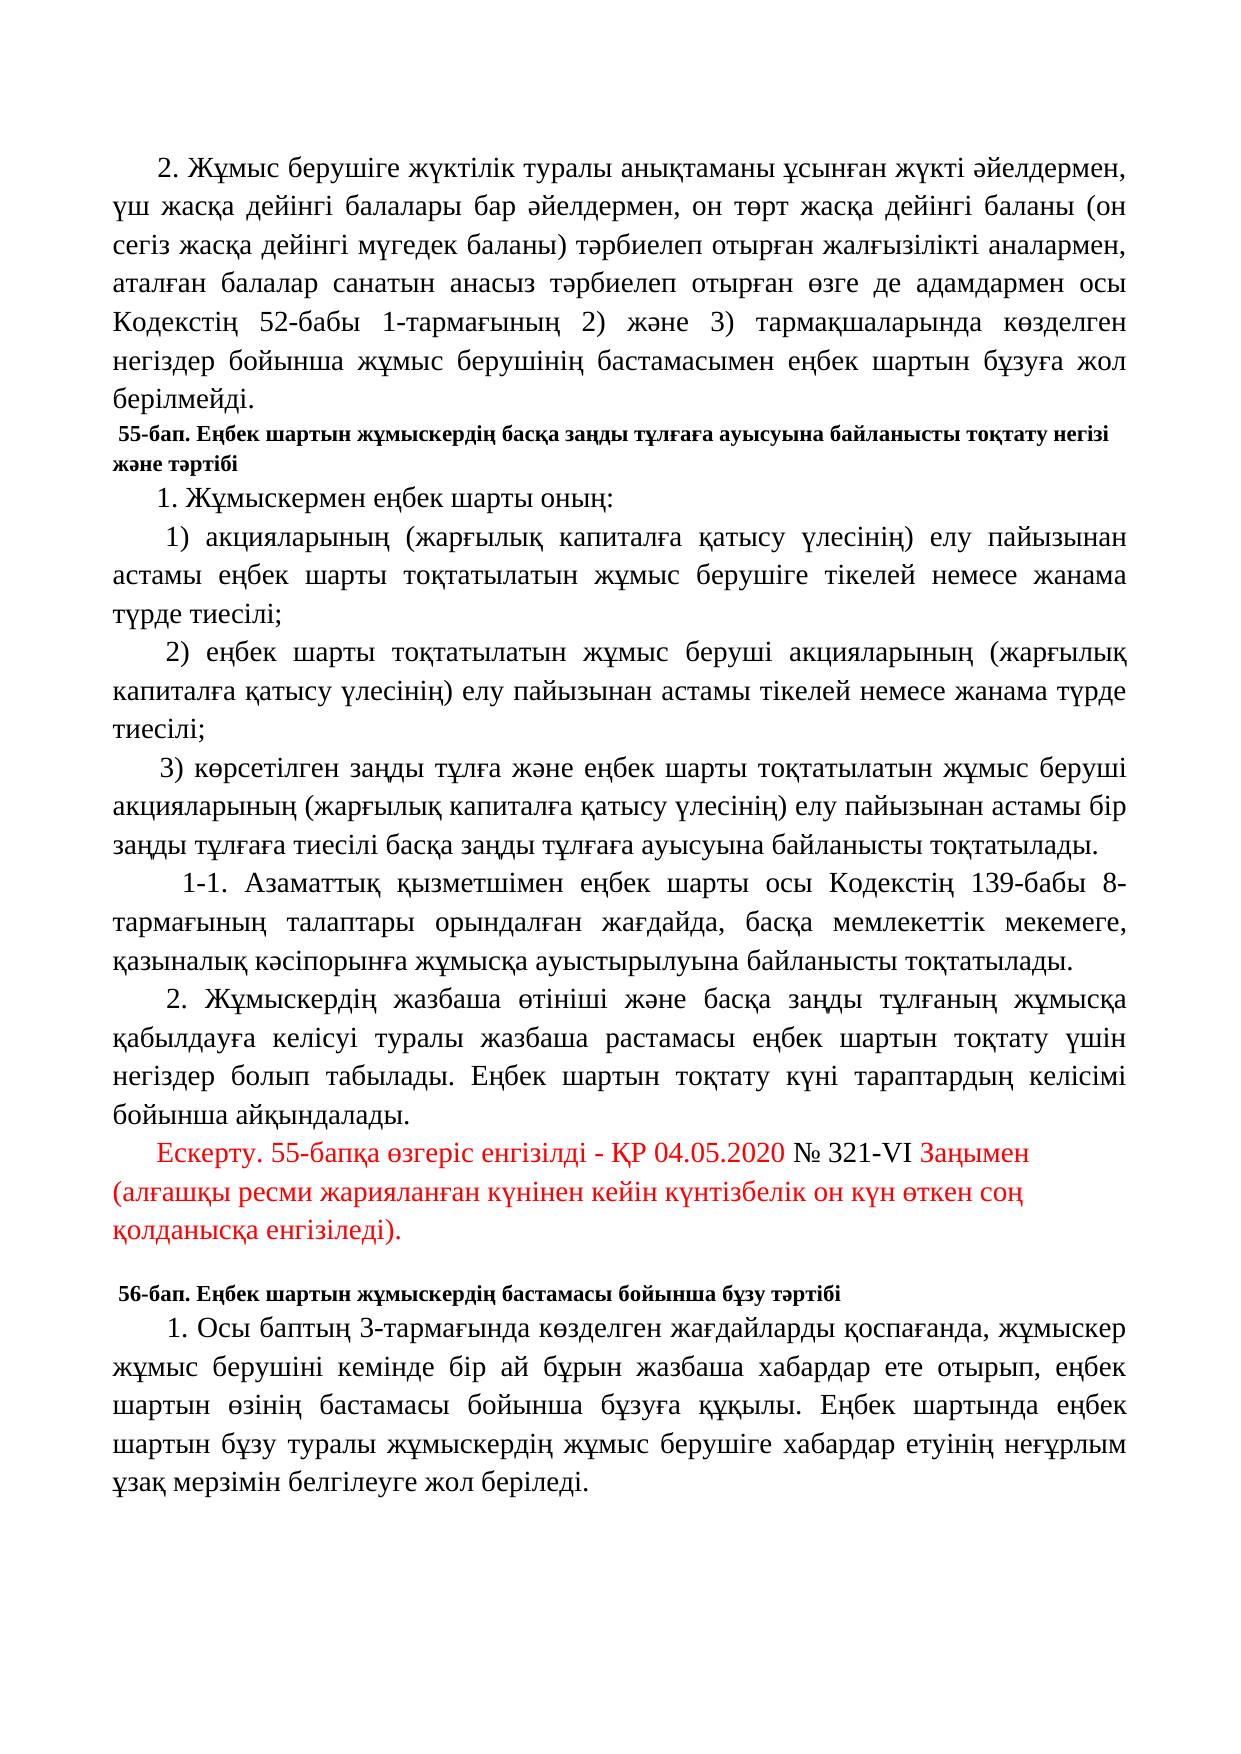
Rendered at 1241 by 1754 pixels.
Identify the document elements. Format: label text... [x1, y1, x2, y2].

text 1) акцияларының (жарғылық капиталға қатысу үлесінің) елу пайызынан астамы еңбек шарты тоқтатылатын жұмыс берушіге тікелей немесе жанама түрде тиесілі; [112, 519, 1128, 629]
text 55-бап. Еңбек шартын жұмыскердің басқа заңды тұлғаға ауысуына байланысты тоқтату негізі және тәртібі [112, 420, 1128, 476]
text 2. Жұмыс берушіге жүктілік туралы анықтаманы ұсынған жүктi әйелдермен, үш жасқа дейiнгi балалары бар әйелдермен, он төрт жасқа дейінгі баланы (он сегіз жасқа дейінгі мүгедек баланы) тәрбиелеп отырған жалғызілікті аналармен, аталған балалар санатын анасыз тәрбиелеп отырған өзге де адамдармен осы Кодекстiң 52-бабы 1-тармағының 2) және 3) тармақшаларында көзделген негіздер бойынша жұмыс берушінің бастамасымен еңбек шартын бұзуға жол берілмейді. [112, 150, 1128, 415]
text 1-1. Азаматтық қызметшімен еңбек шарты осы Кодекстің 139-бабы 8-тармағының талаптары орындалған жағдайда, басқа мемлекеттік мекемеге, қазыналық кәсіпорынға жұмысқа ауыстырылуына байланысты тоқтатылады. [112, 866, 1128, 976]
text 1. Осы баптың 3-тармағында көзделген жағдайларды қоспағанда, жұмыскер жұмыс берушіні кемінде бір ай бұрын жазбаша хабардар ете отырып, еңбек шартын өзінің бастамасы бойынша бұзуға құқылы. Еңбек шартында еңбек шартын бұзу туралы жұмыскердің жұмыс берушіге хабардар етуінің неғұрлым ұзақ мерзімін белгілеуге жол беріледі. [112, 1310, 1128, 1498]
text 56-бап. Еңбек шартын жұмыскердің бастамасы бойынша бұзу тәртібі [112, 1280, 1128, 1306]
text Ескерту. 55-бапқа өзгеріс енгізілді - ҚР 04.05.2020 № 321-VI Заңымен (алғашқы ресми жарияланған күнінен кейін күнтізбелік он күн өткен соң қолданысқа енгізіледі). [112, 1135, 1128, 1276]
text 1. Жұмыскермен еңбек шарты оның: [112, 480, 1128, 514]
text 2. Жұмыскердің жазбаша өтініші және басқа заңды тұлғаның жұмысқа қабылдауға келісуі туралы жазбаша растамасы еңбек шартын тоқтату үшін негіздер болып табылады. Еңбек шартын тоқтату күні тараптардың келісімі бойынша айқындалады. [112, 981, 1128, 1130]
text 3) көрсетілген заңды тұлға және еңбек шарты тоқтатылатын жұмыс беруші акцияларының (жарғылық капиталға қатысу үлесінің) елу пайызынан астамы бір заңды тұлғаға тиесілі басқа заңды тұлғаға ауысуына байланысты тоқтатылады. [112, 750, 1128, 861]
text 2) еңбек шарты тоқтатылатын жұмыс беруші акцияларының (жарғылық капиталға қатысу үлесінің) елу пайызынан астамы тікелей немесе жанама түрде тиесілі; [112, 634, 1128, 745]
